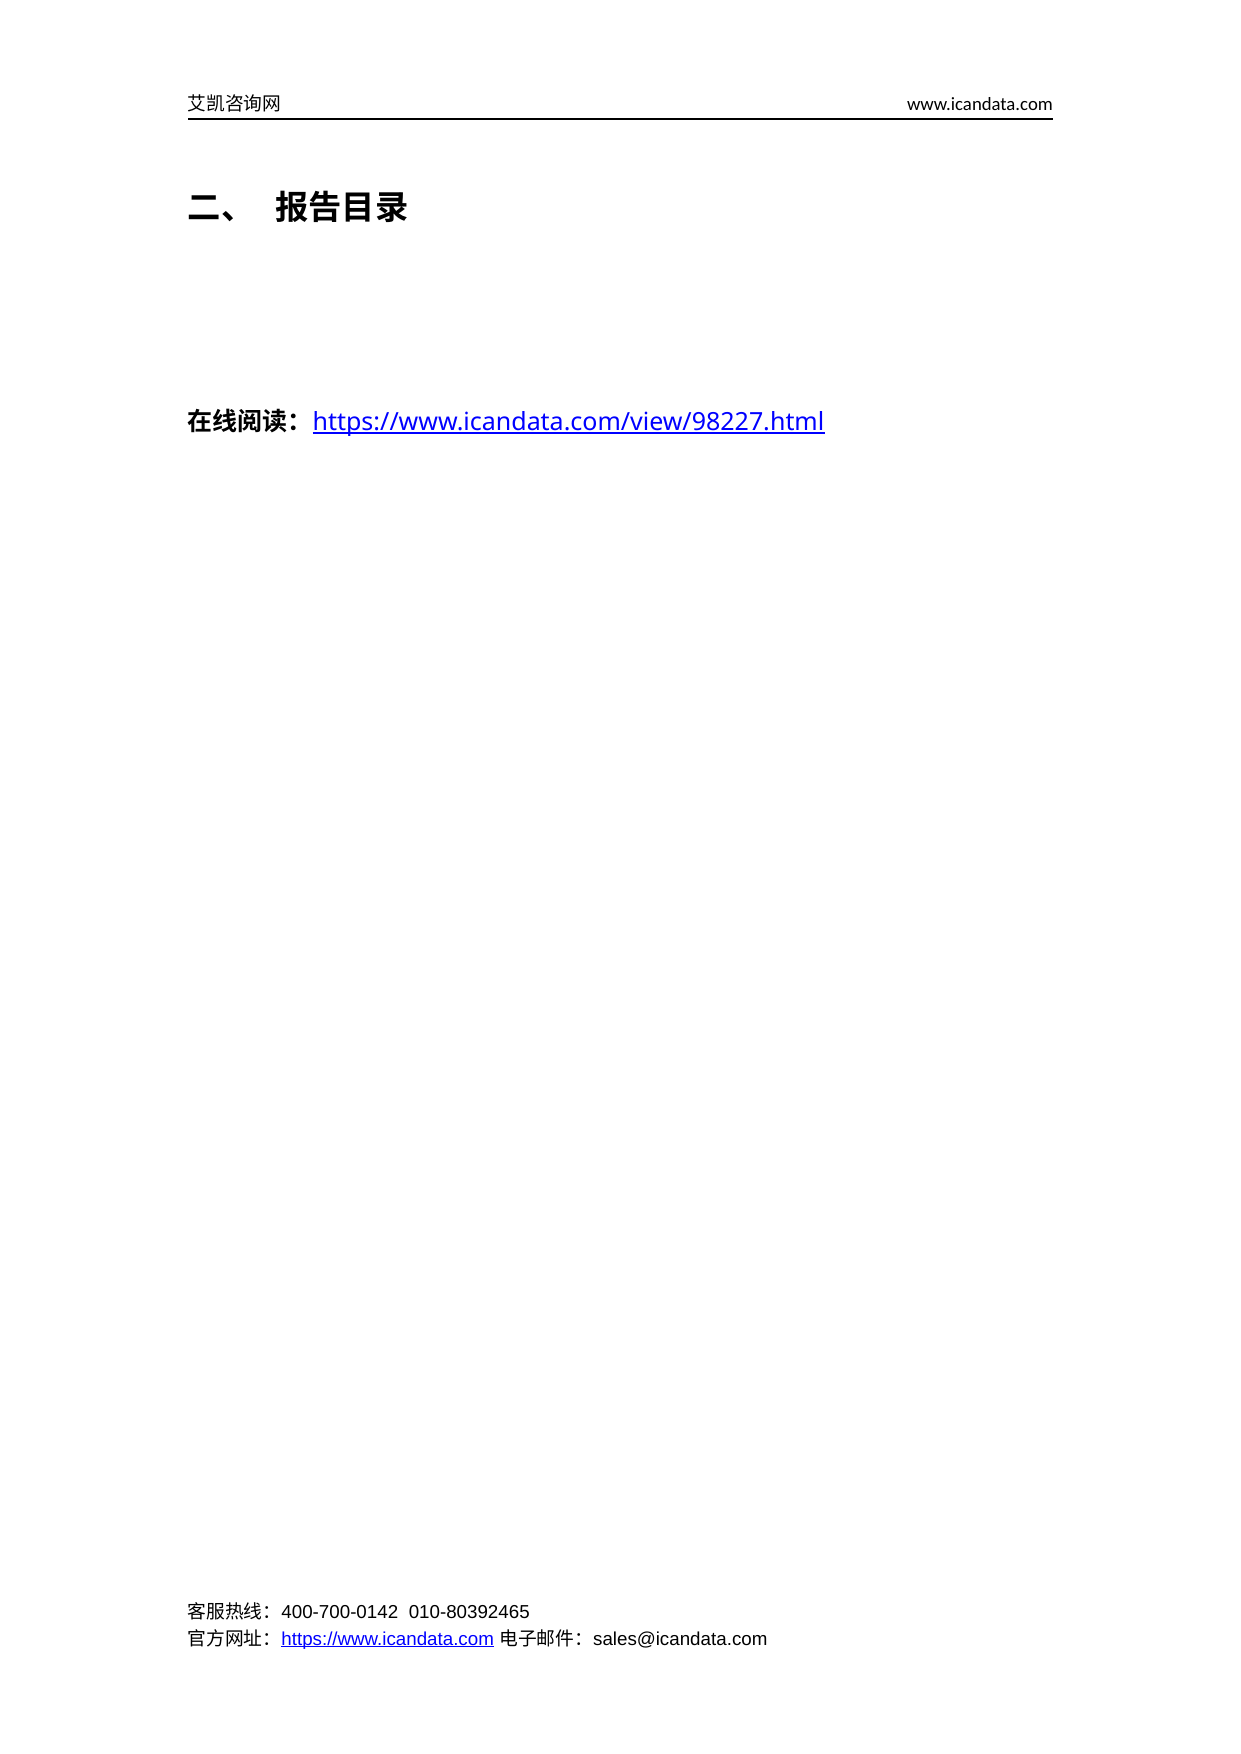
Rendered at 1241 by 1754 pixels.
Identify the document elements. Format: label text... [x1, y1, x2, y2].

text 在线阅读：https://www.icandata.com/view/98227.html [187, 387, 1053, 452]
subtitle 报告目录 [187, 172, 1053, 237]
